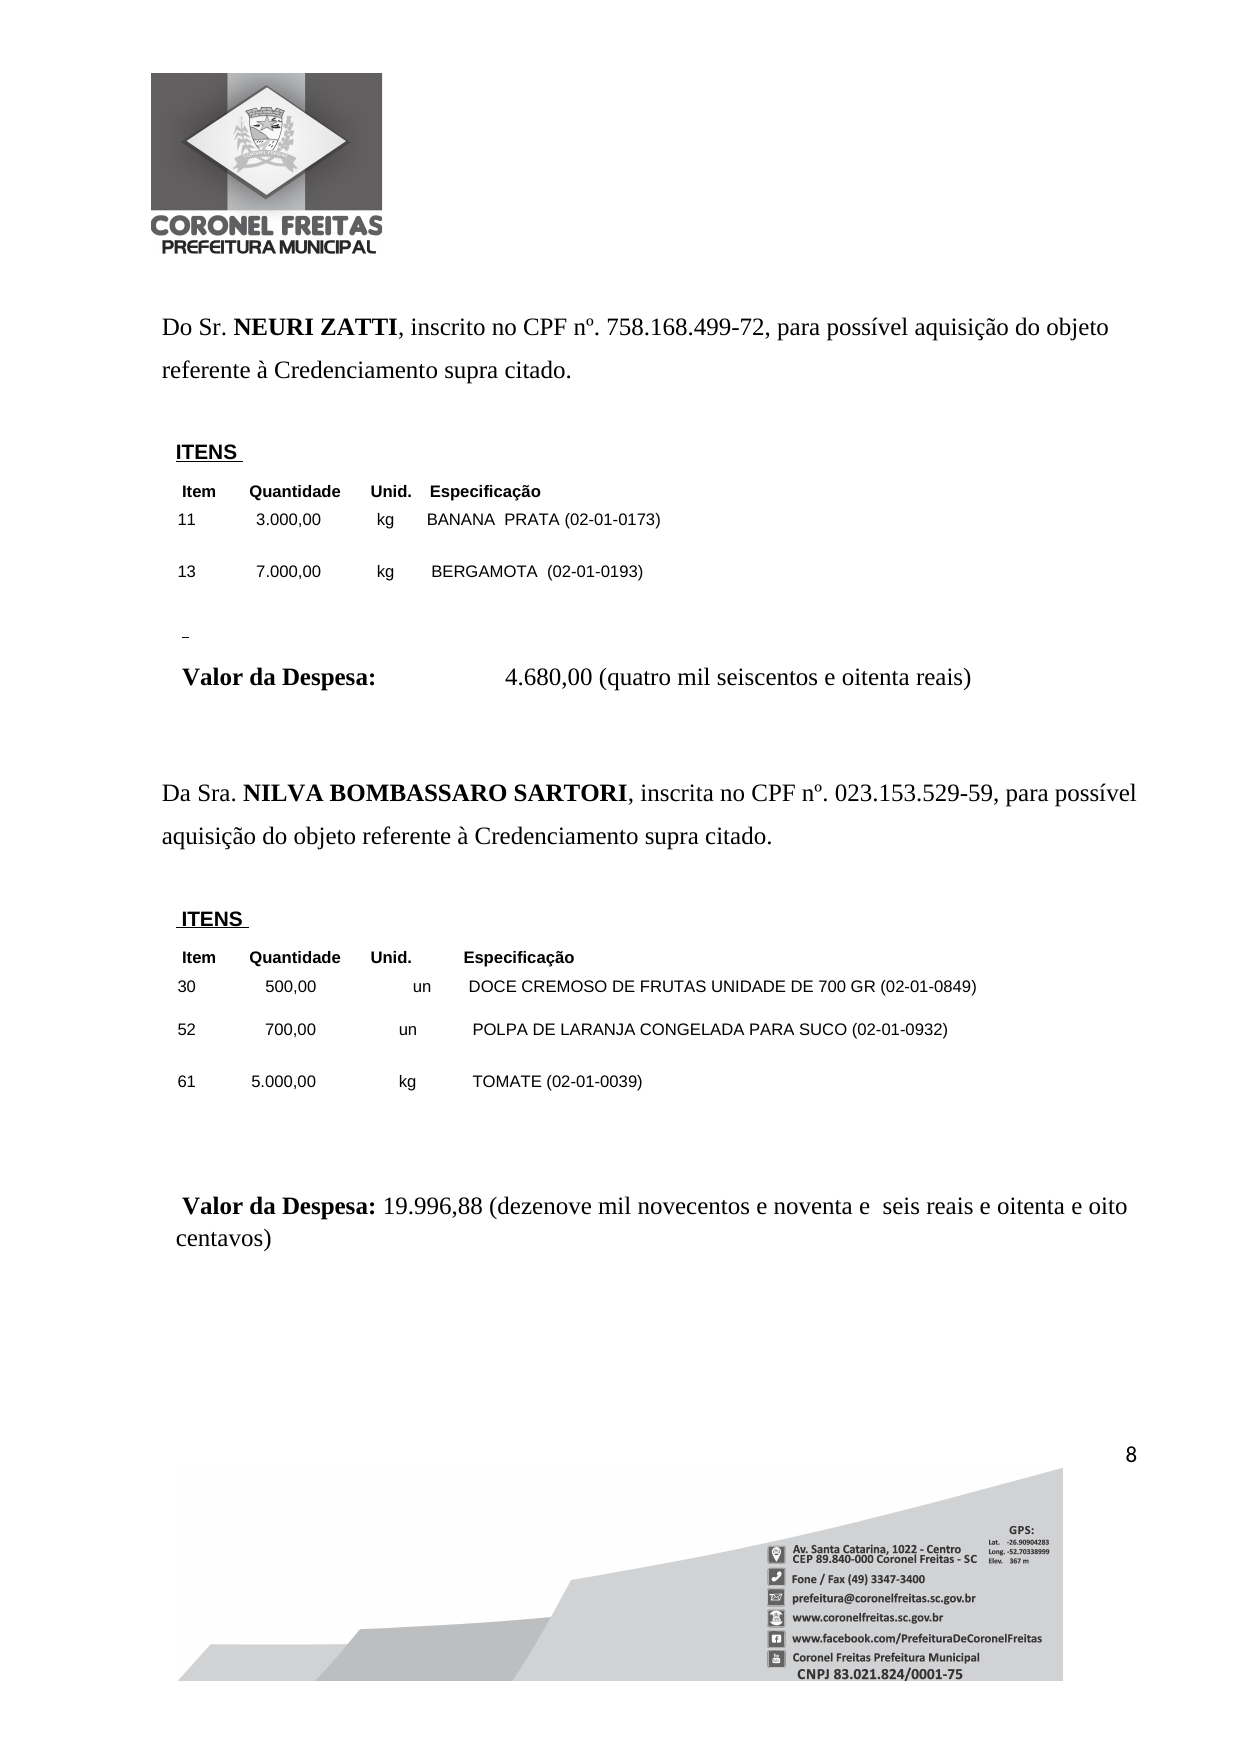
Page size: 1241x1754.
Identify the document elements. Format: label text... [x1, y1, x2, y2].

subtitle ITENS [176, 440, 1137, 464]
text 52 700,00 un POLPA DE LARANJA CONGELADA PARA SUCO (02-01-0932) [177, 1020, 1063, 1039]
text 13 7.000,00 kg BERGAMOTA (02-01-0193) [177, 562, 724, 581]
subtitle ITENS [176, 906, 1137, 930]
text Valor da Despesa: 19.996,88 (dezenove mil novecentos e noventa e seis reais e oitenta e oito centavos) [176, 1191, 1137, 1252]
text 30 500,00 un DOCE CREMOSO DE FRUTAS UNIDADE DE 700 GR (02-01-0849) [177, 977, 1137, 996]
text 11 3.000,00 kg BANANA PRATA (02-01-0173) [177, 510, 797, 529]
picture [177, 1467, 1063, 1681]
text Do Sr. NEURI ZATTI, inscrito no CPF nº. 758.168.499-72, para possível aquisição do objeto referente à Credenciamento supra citado. [162, 312, 1137, 383]
text Item Quantidade Unid. Especificação [177, 481, 1137, 501]
picture [151, 73, 383, 257]
text Da Sra. NILVA BOMBASSARO SARTORI, inscrita no CPF nº. 023.153.529-59, para possível aquisição do objeto referente à Credenciamento supra citado. [162, 778, 1137, 850]
text Item Quantidade Unid. Especificação [177, 948, 1137, 967]
text Valor da Despesa: 4.680,00 (quatro mil seiscentos e oitenta reais) [176, 662, 1137, 690]
text 61 5.000,00 kg TOMATE (02-01-0039) [177, 1071, 827, 1091]
